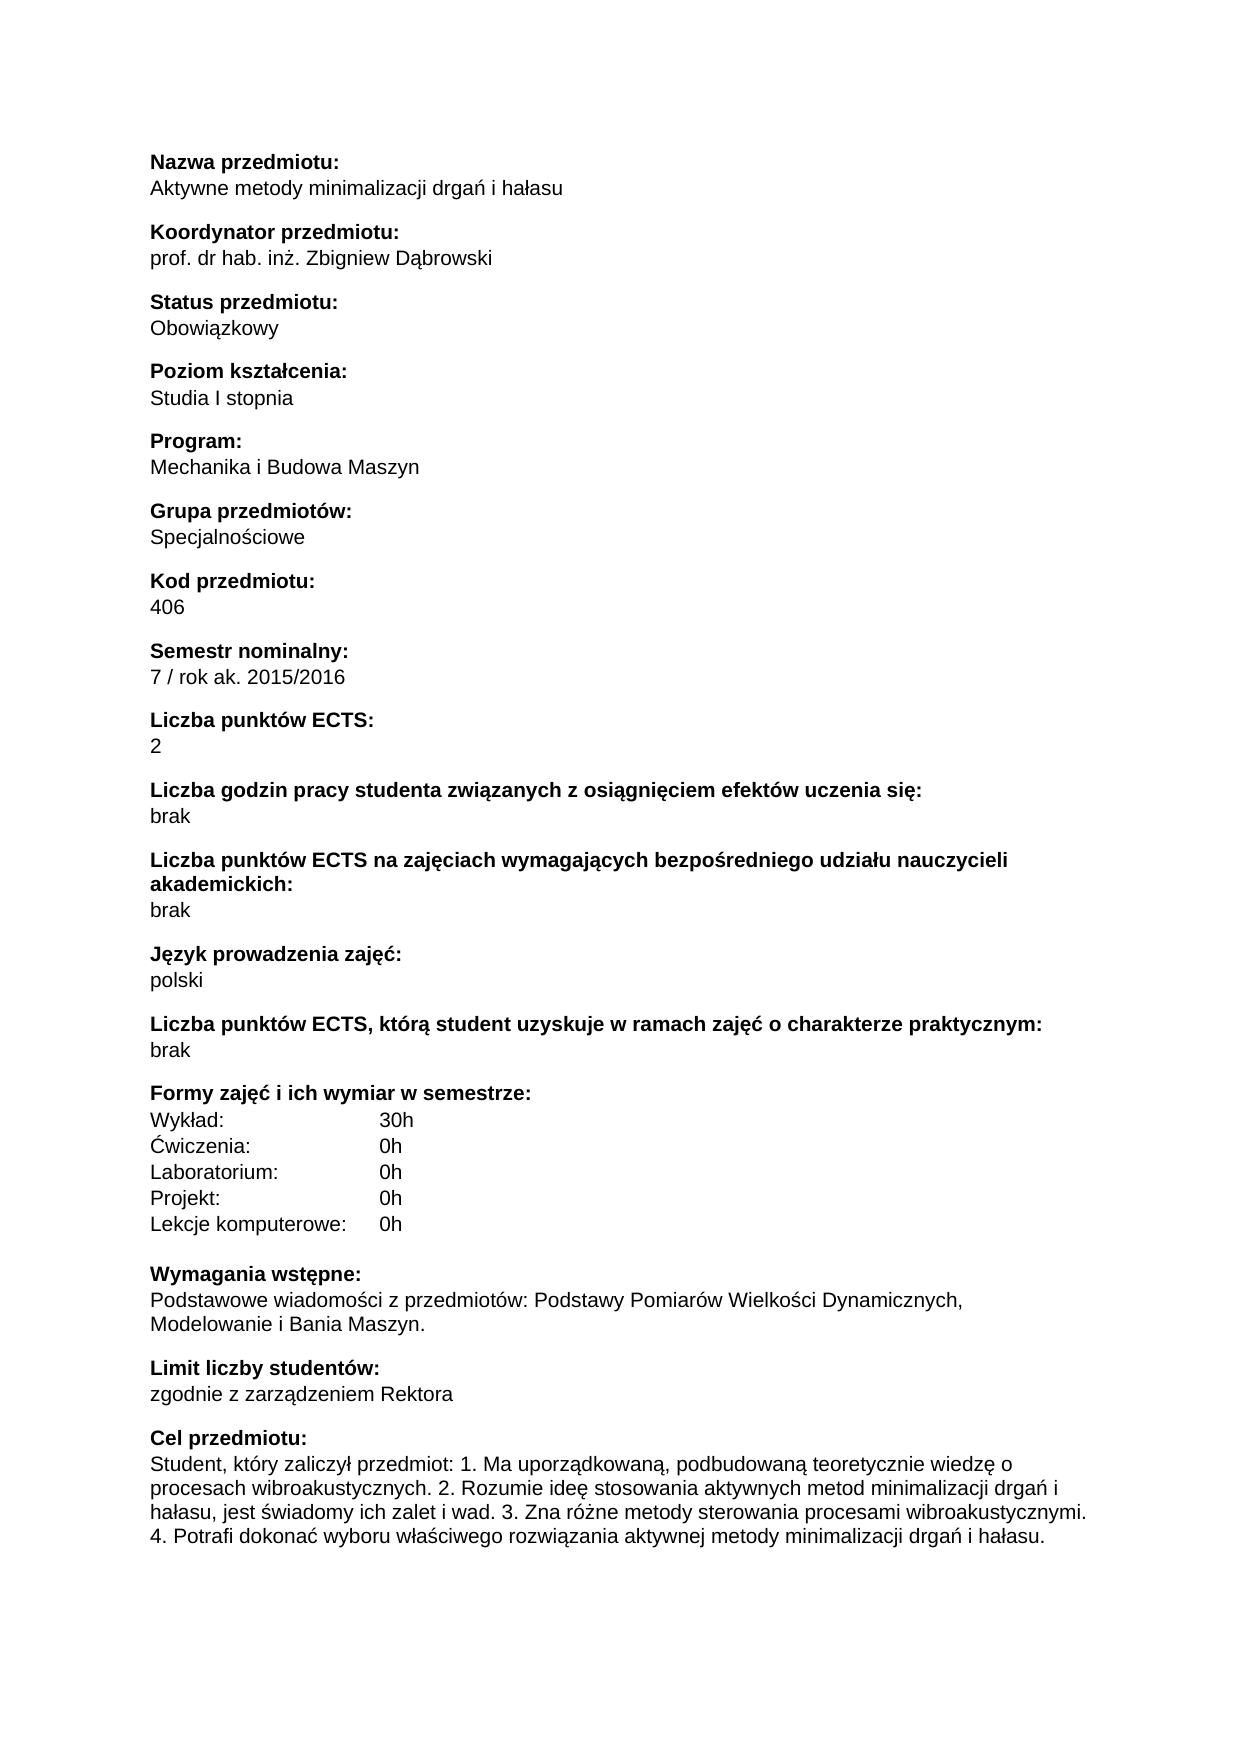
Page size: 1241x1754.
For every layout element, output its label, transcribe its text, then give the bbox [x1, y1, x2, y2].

text Semestr nominalny: [150, 638, 1090, 662]
table_cell Lekcje komputerowe: [140, 1212, 367, 1236]
text Koordynator przedmiotu: [150, 220, 1090, 244]
text Aktywne metody minimalizacji drgań i hałasu [150, 176, 1090, 200]
text Status przedmiotu: [150, 289, 1090, 313]
table_header Wykład: [140, 1108, 367, 1132]
text Obowiązkowy [150, 316, 1090, 339]
text Wymagania wstępne: [150, 1262, 1090, 1286]
table_cell 0h [369, 1158, 597, 1184]
table_cell Projekt: [140, 1186, 367, 1210]
text brak [150, 1037, 1090, 1061]
text brak [150, 898, 1090, 922]
text Limit liczby studentów: [150, 1356, 1090, 1380]
text Specjalnościowe [150, 525, 1090, 549]
text Mechanika i Budowa Maszyn [150, 455, 1090, 479]
text Podstawowe wiadomości z przedmiotów: Podstawy Pomiarów Wielkości Dynamicznych, Modelowanie i Bania Maszyn. [150, 1288, 1090, 1336]
text Język prowadzenia zajęć: [150, 942, 1090, 966]
table_cell 0h [369, 1210, 597, 1236]
text Formy zajęć i ich wymiar w semestrze: [150, 1081, 1090, 1105]
text Poziom kształcenia: [150, 359, 1090, 383]
text Liczba godzin pracy studenta związanych z osiągnięciem efektów uczenia się: [150, 778, 1090, 802]
table_cell Ćwiczenia: [140, 1134, 367, 1158]
text zgodnie z zarządzeniem Rektora [150, 1382, 1090, 1406]
text Studia I stopnia [150, 385, 1090, 409]
text Grupa przedmiotów: [150, 499, 1090, 523]
text 2 [150, 734, 1090, 758]
table_cell 0h [369, 1132, 597, 1158]
text brak [150, 804, 1090, 828]
text Kod przedmiotu: [150, 569, 1090, 593]
text polski [150, 968, 1090, 992]
text 7 / rok ak. 2015/2016 [150, 664, 1090, 688]
text Cel przedmiotu: [150, 1426, 1090, 1449]
text Liczba punktów ECTS na zajęciach wymagających bezpośredniego udziału nauczycieli akademickich: [150, 848, 1090, 896]
text prof. dr hab. inż. Zbigniew Dąbrowski [150, 246, 1090, 270]
table_header 30h [369, 1108, 597, 1132]
text Liczba punktów ECTS: [150, 708, 1090, 732]
text Program: [150, 429, 1090, 453]
text Liczba punktów ECTS, którą student uzyskuje w ramach zajęć o charakterze praktycznym: [150, 1011, 1090, 1035]
text Nazwa przedmiotu: [150, 150, 1090, 174]
text Student, który zaliczył przedmiot: 1. Ma uporządkowaną, podbudowaną teoretycznie wiedzę o procesach wibroakustycznych. 2. Rozumie ideę stosowania aktywnych metod minimalizacji drgań i hałasu, jest świadomy ich zalet i wad. 3. Zna różne metody sterowania procesami wibroakustycznymi. 4. Potrafi dokonać wyboru właściwego rozwiązania aktywnej metody minimalizacji drgań i hałasu. [150, 1452, 1090, 1547]
table_cell 0h [369, 1184, 597, 1210]
table_cell Laboratorium: [140, 1160, 367, 1184]
text 406 [150, 595, 1090, 619]
